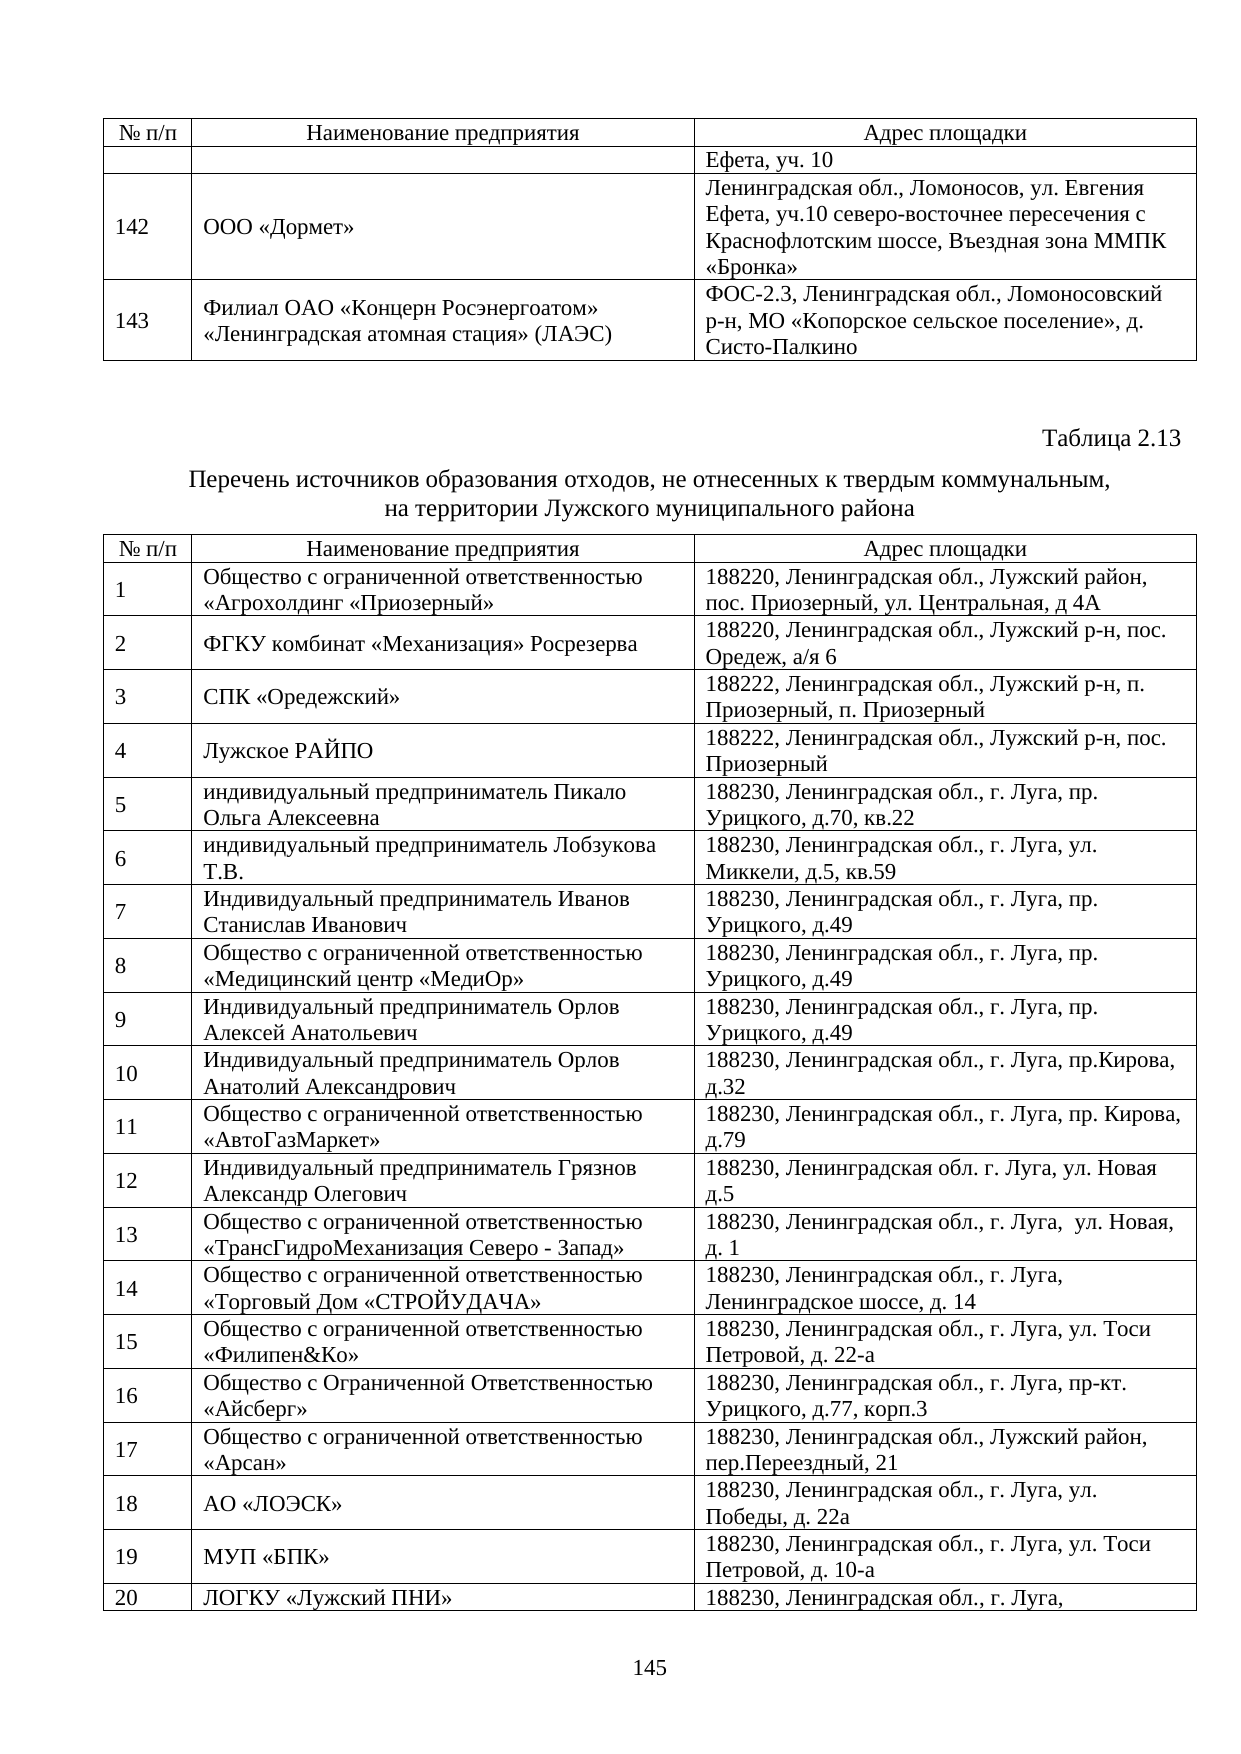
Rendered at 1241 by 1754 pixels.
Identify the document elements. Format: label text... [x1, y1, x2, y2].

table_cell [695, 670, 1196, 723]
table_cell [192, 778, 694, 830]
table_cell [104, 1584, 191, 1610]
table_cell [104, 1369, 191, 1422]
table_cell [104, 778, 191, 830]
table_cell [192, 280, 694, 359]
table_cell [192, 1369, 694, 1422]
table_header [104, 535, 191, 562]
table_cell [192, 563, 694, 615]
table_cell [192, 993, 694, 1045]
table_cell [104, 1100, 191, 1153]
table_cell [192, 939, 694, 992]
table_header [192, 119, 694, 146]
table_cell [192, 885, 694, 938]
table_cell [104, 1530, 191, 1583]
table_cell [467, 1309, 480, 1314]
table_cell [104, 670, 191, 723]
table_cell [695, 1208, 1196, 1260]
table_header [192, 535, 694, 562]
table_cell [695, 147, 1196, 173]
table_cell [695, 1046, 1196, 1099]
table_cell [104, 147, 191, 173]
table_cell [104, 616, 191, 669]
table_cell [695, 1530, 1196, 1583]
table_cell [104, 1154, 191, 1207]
text Перечень источников образования отходов, не отнесенных к твердым коммунальным, на территории Лужского муниципального района [118, 464, 1181, 522]
text Таблица 2.13 [118, 423, 1181, 452]
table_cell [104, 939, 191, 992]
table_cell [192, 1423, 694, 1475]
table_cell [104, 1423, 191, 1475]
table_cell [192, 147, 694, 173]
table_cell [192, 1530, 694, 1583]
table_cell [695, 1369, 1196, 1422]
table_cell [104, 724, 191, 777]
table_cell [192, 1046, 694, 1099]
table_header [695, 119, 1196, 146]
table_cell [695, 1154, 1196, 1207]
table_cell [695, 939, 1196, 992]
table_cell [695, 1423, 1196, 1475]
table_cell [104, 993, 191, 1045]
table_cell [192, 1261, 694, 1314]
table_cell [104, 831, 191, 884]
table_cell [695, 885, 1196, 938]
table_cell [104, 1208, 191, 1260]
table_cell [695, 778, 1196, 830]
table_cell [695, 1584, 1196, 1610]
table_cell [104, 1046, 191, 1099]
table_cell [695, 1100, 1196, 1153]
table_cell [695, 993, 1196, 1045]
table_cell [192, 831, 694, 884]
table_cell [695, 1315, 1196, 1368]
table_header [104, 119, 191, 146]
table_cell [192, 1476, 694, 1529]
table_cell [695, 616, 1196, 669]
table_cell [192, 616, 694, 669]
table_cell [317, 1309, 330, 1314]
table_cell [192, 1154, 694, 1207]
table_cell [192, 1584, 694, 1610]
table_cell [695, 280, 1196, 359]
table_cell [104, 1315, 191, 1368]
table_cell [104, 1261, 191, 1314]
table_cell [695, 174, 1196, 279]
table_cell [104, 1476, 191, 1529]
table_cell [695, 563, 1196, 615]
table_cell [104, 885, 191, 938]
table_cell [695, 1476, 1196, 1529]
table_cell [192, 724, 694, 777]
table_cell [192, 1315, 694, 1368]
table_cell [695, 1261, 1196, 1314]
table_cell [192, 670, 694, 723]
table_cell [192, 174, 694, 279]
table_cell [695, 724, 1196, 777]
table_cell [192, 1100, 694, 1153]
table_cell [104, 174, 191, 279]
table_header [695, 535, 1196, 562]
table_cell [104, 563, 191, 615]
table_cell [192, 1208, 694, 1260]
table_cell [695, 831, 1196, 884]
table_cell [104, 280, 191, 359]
